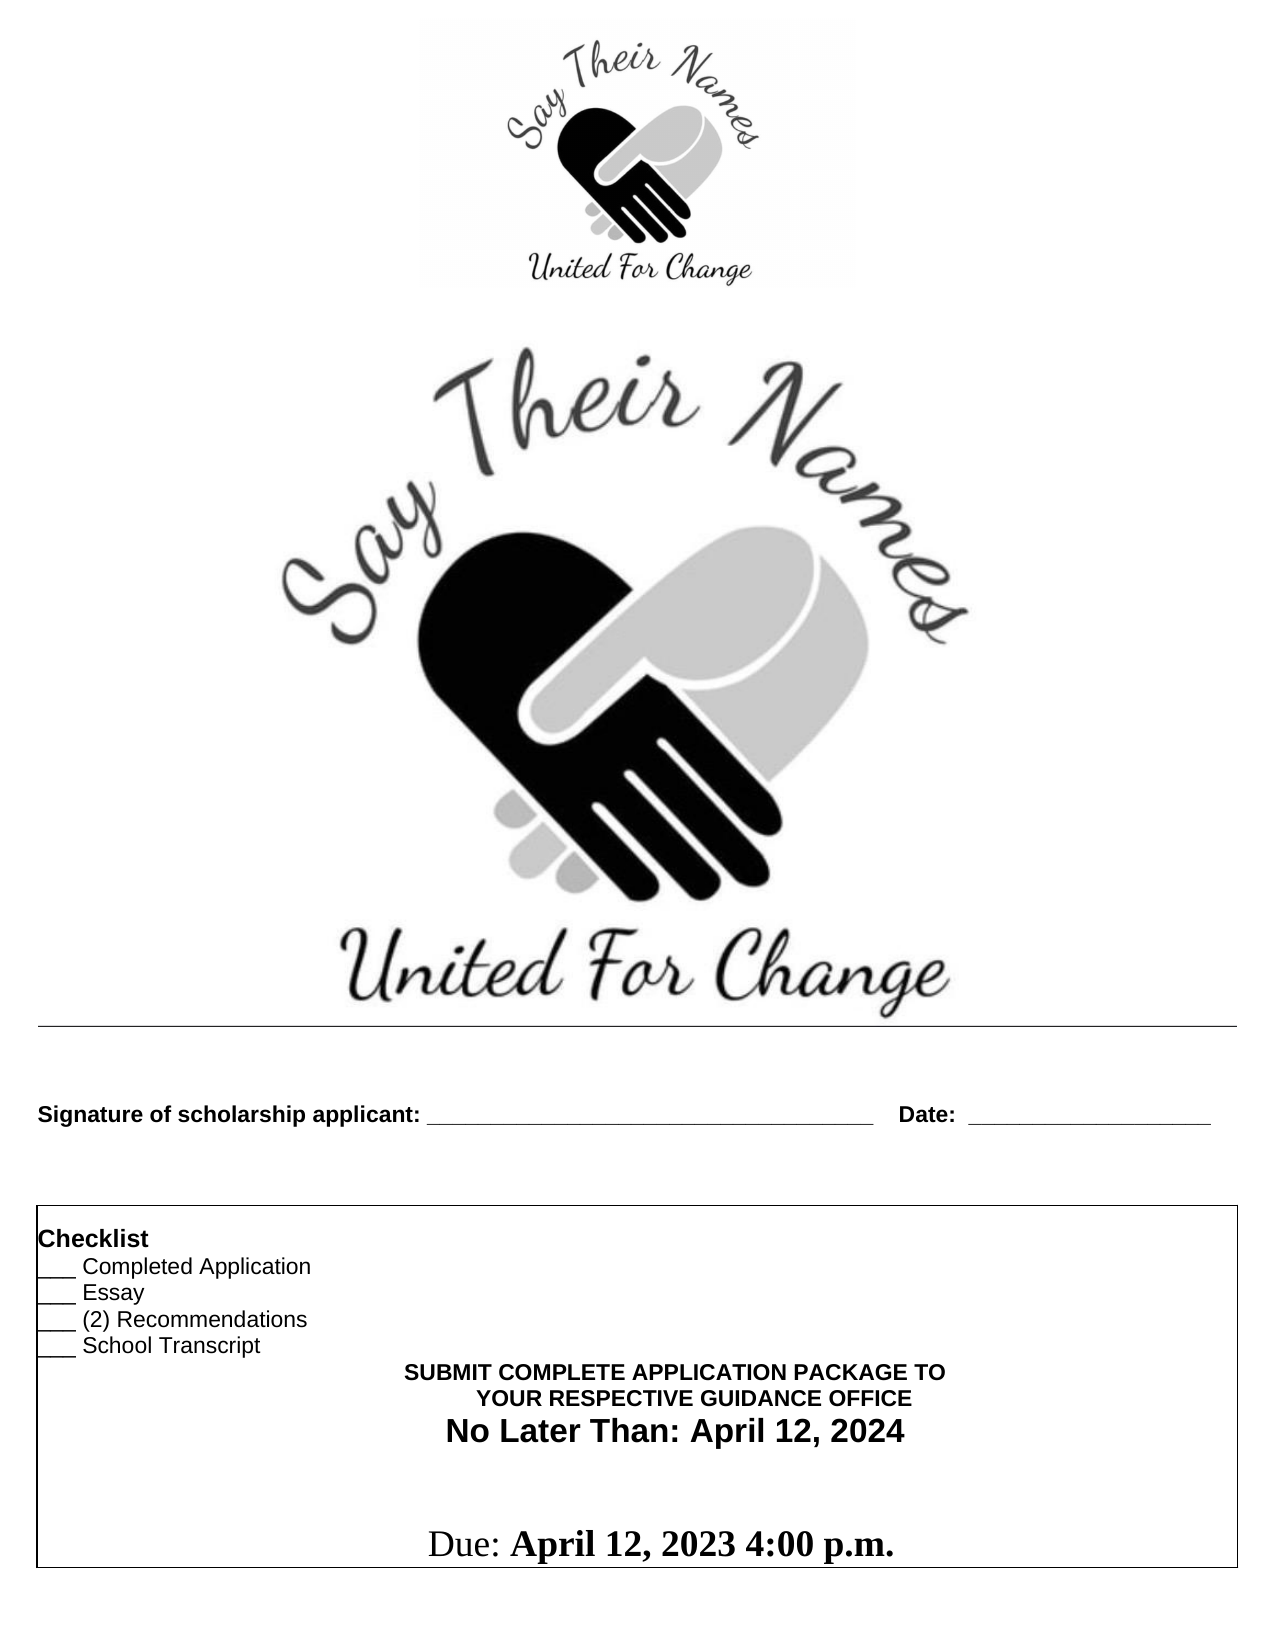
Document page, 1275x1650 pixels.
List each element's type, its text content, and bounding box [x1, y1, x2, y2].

text YOUR RESPECTIVE GUIDANCE OFFICE [38, 1385, 1237, 1411]
text No Later Than: April 12, 2024 [38, 1411, 1237, 1449]
text Checklist [38, 1206, 1237, 1253]
text Due: April 12, 2023 4:00 p.m. [38, 1502, 1237, 1567]
text SUBMIT COMPLETE APPLICATION PACKAGE TO [38, 1358, 1237, 1385]
picture [38, 18, 1237, 1027]
text ___ Essay [38, 1279, 1237, 1306]
text ___ Completed Application [38, 1253, 1237, 1279]
text Signature of scholarship applicant: ___________________________________ Date: ___________________ [37, 1101, 1237, 1128]
text ___ (2) Recommendations [38, 1306, 1237, 1332]
text ___ School Transcript [38, 1332, 1237, 1358]
